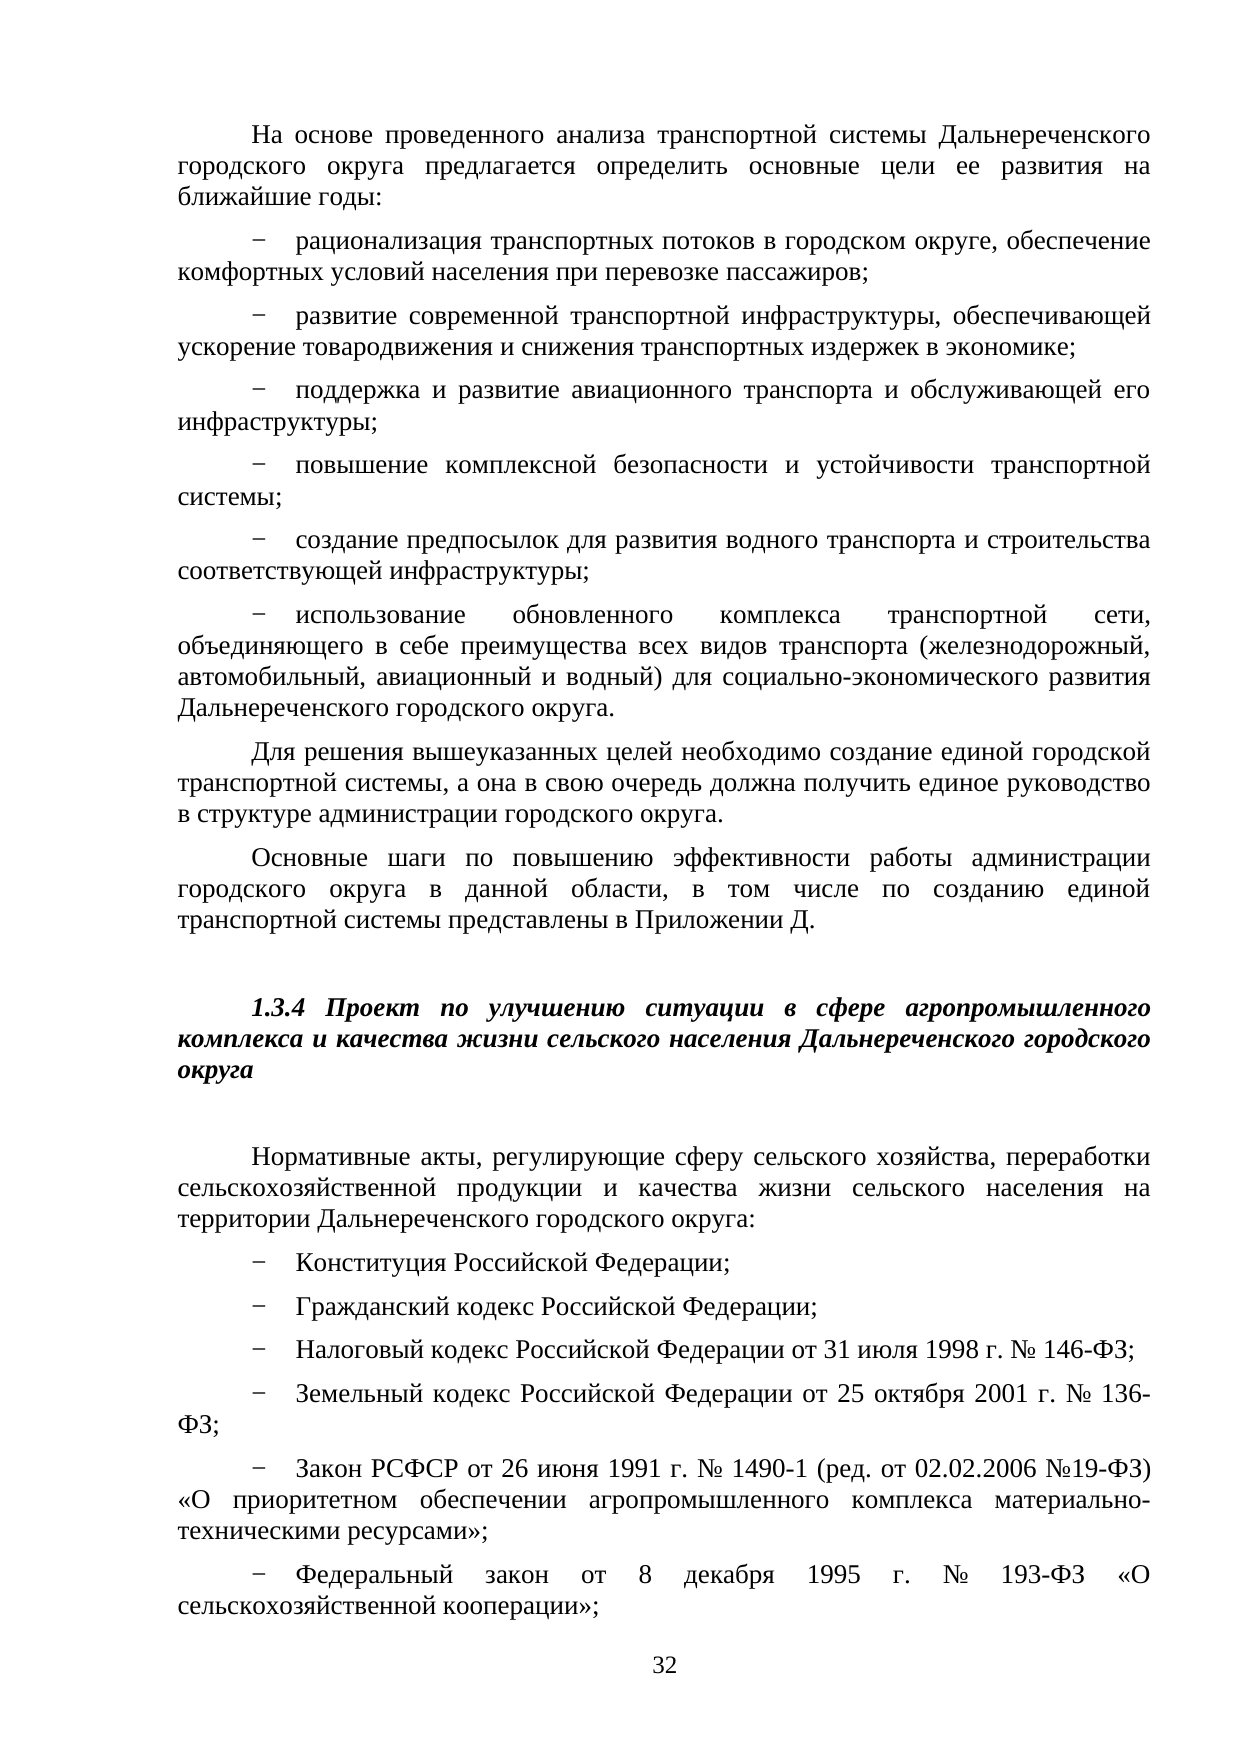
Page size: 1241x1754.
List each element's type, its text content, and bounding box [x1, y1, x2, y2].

list рационализация транспортных потоков в городском округе, обеспечение комфортных условий населения при перевозке пассажиров; [177, 224, 1152, 286]
list Федеральный закон от 8 декабря 1995 г. № 193-ФЗ «О сельскохозяйственной кооперации»; [177, 1558, 1152, 1620]
list Налоговый кодекс Российской Федерации от 31 июля 1998 г. № 146-ФЗ; [177, 1333, 1152, 1364]
list Гражданский кодекс Российской Федерации; [177, 1290, 1152, 1321]
list создание предпосылок для развития водного транспорта и строительства соответствующей инфраструктуры; [177, 523, 1152, 586]
text Для решения вышеуказанных целей необходимо создание единой городской транспортной системы, а она в свою очередь должна получить единое руководство в структуре администрации городского округа. [177, 735, 1152, 828]
list поддержка и развитие авиационного транспорта и обслуживающей его инфраструктуры; [177, 374, 1152, 436]
list Земельный кодекс Российской Федерации от 25 октября 2001 г. № 136-ФЗ; [177, 1377, 1152, 1439]
list повышение комплексной безопасности и устойчивости транспортной системы; [177, 448, 1152, 511]
text Основные шаги по повышению эффективности работы администрации городского округа в данной области, в том числе по созданию единой транспортной системы представлены в Приложении Д. [177, 841, 1152, 934]
text 1.3.4 Проект по улучшению ситуации в сфере агропромышленного комплекса и качества жизни сельского населения Дальнереченского городского округа [177, 991, 1152, 1084]
list использование обновленного комплекса транспортной сети, объединяющего в себе преимущества всех видов транспорта (железнодорожный, автомобильный, авиационный и водный) для социально-экономического развития Дальнереченского городского округа. [177, 598, 1152, 723]
text На основе проведенного анализа транспортной системы Дальнереченского городского округа предлагается определить основные цели ее развития на ближайшие годы: [177, 118, 1152, 212]
list развитие современной транспортной инфраструктуры, обеспечивающей ускорение товародвижения и снижения транспортных издержек в экономике; [177, 299, 1152, 361]
list Закон РСФСР от 26 июня 1991 г. № 1490-1 (ред. от 02.02.2006 №19-ФЗ) «О приоритетном обеспечении агропромышленного комплекса материально-техническими ресурсами»; [177, 1452, 1152, 1545]
list Конституция Российской Федерации; [177, 1246, 1152, 1277]
text Нормативные акты, регулирующие сферу сельского хозяйства, переработки сельскохозяйственной продукции и качества жизни сельского населения на территории Дальнереченского городского округа: [177, 1140, 1152, 1234]
